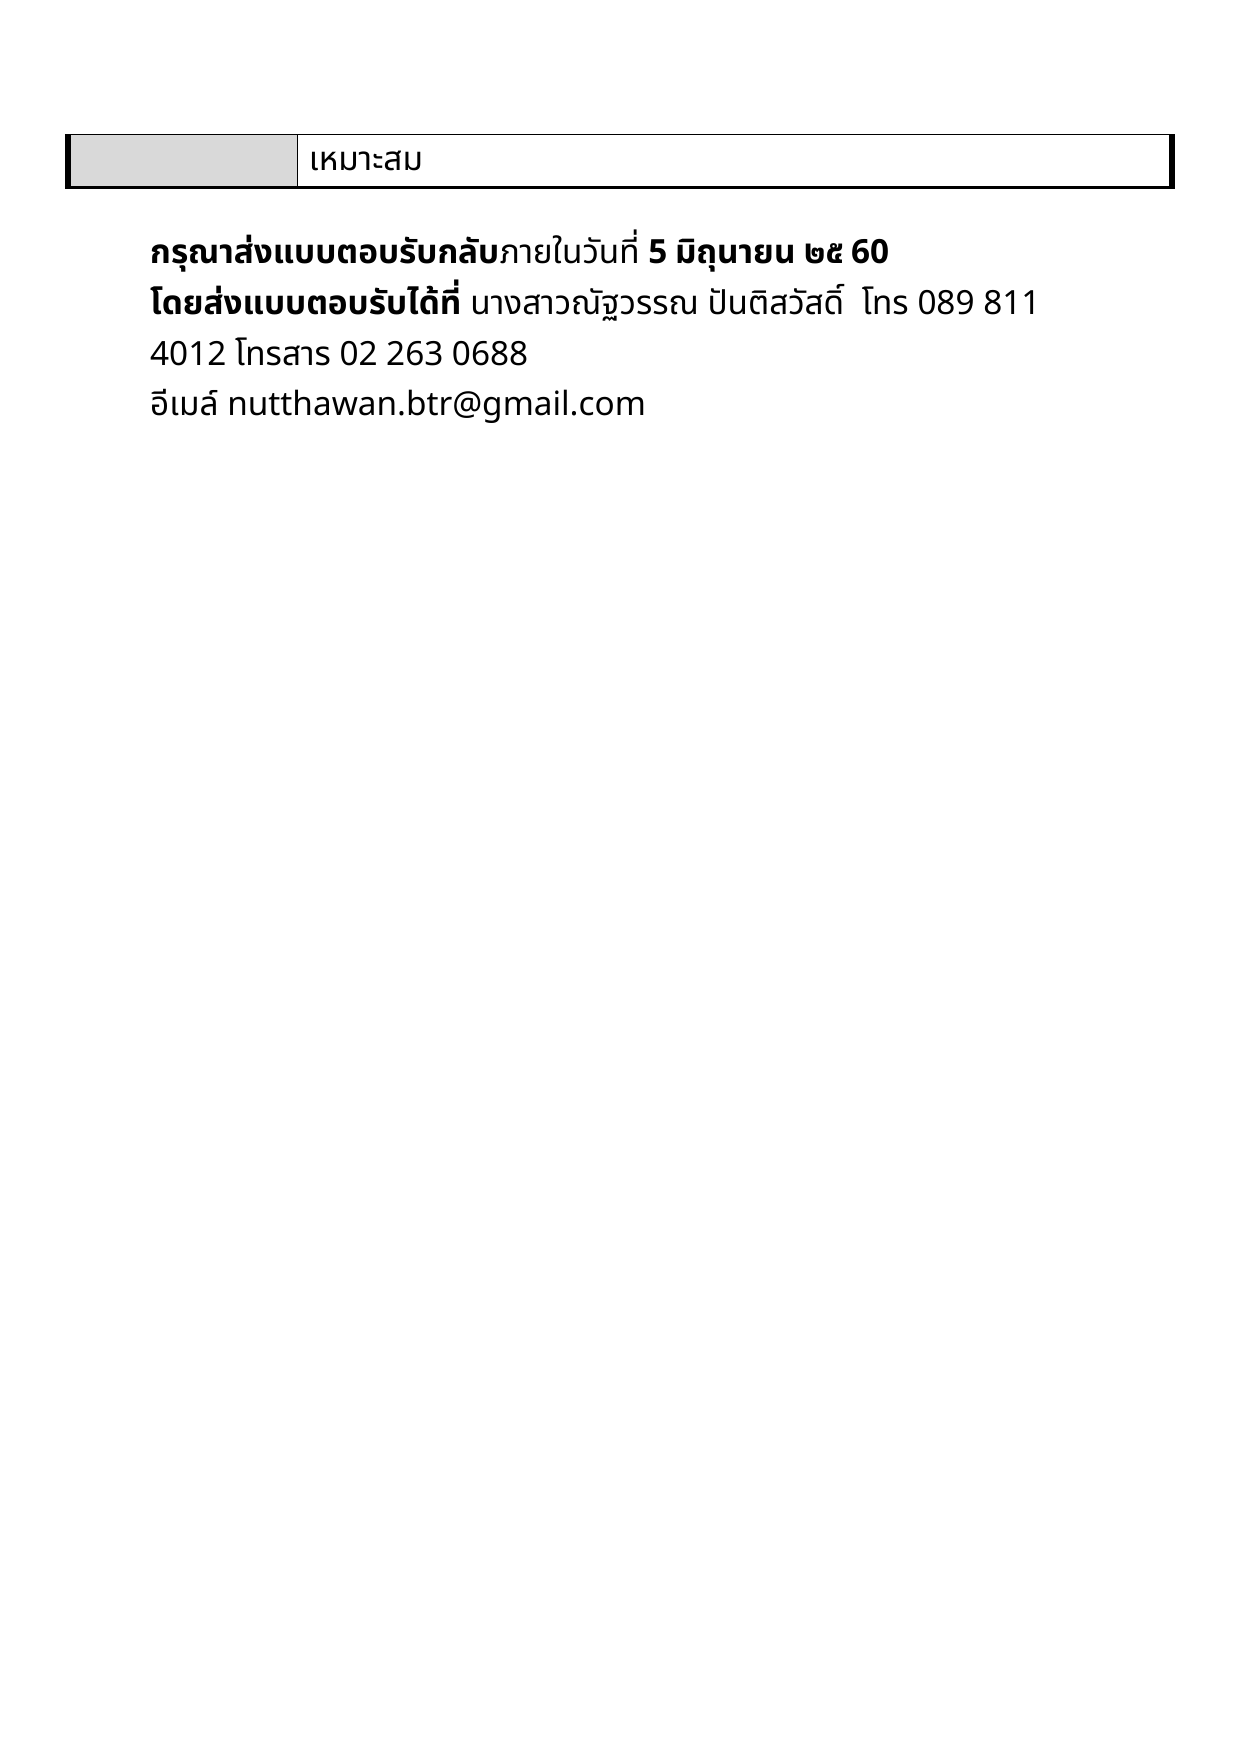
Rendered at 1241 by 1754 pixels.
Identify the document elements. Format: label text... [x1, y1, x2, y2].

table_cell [298, 135, 1169, 186]
text กรุณาส่งแบบตอบรับกลับภายในวันที่ 5 มิถุนายน ๒๕60 [150, 228, 1090, 279]
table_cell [71, 135, 297, 186]
text อีเมล์ nutthawan.btr@gmail.com [150, 380, 1090, 431]
text โดยส่งแบบตอบรับได้ที่ นางสาวณัฐวรรณ ปันติสวัสดิ์ โทร 089 811 4012 โทรสาร 02 263 0688 [150, 279, 1090, 380]
